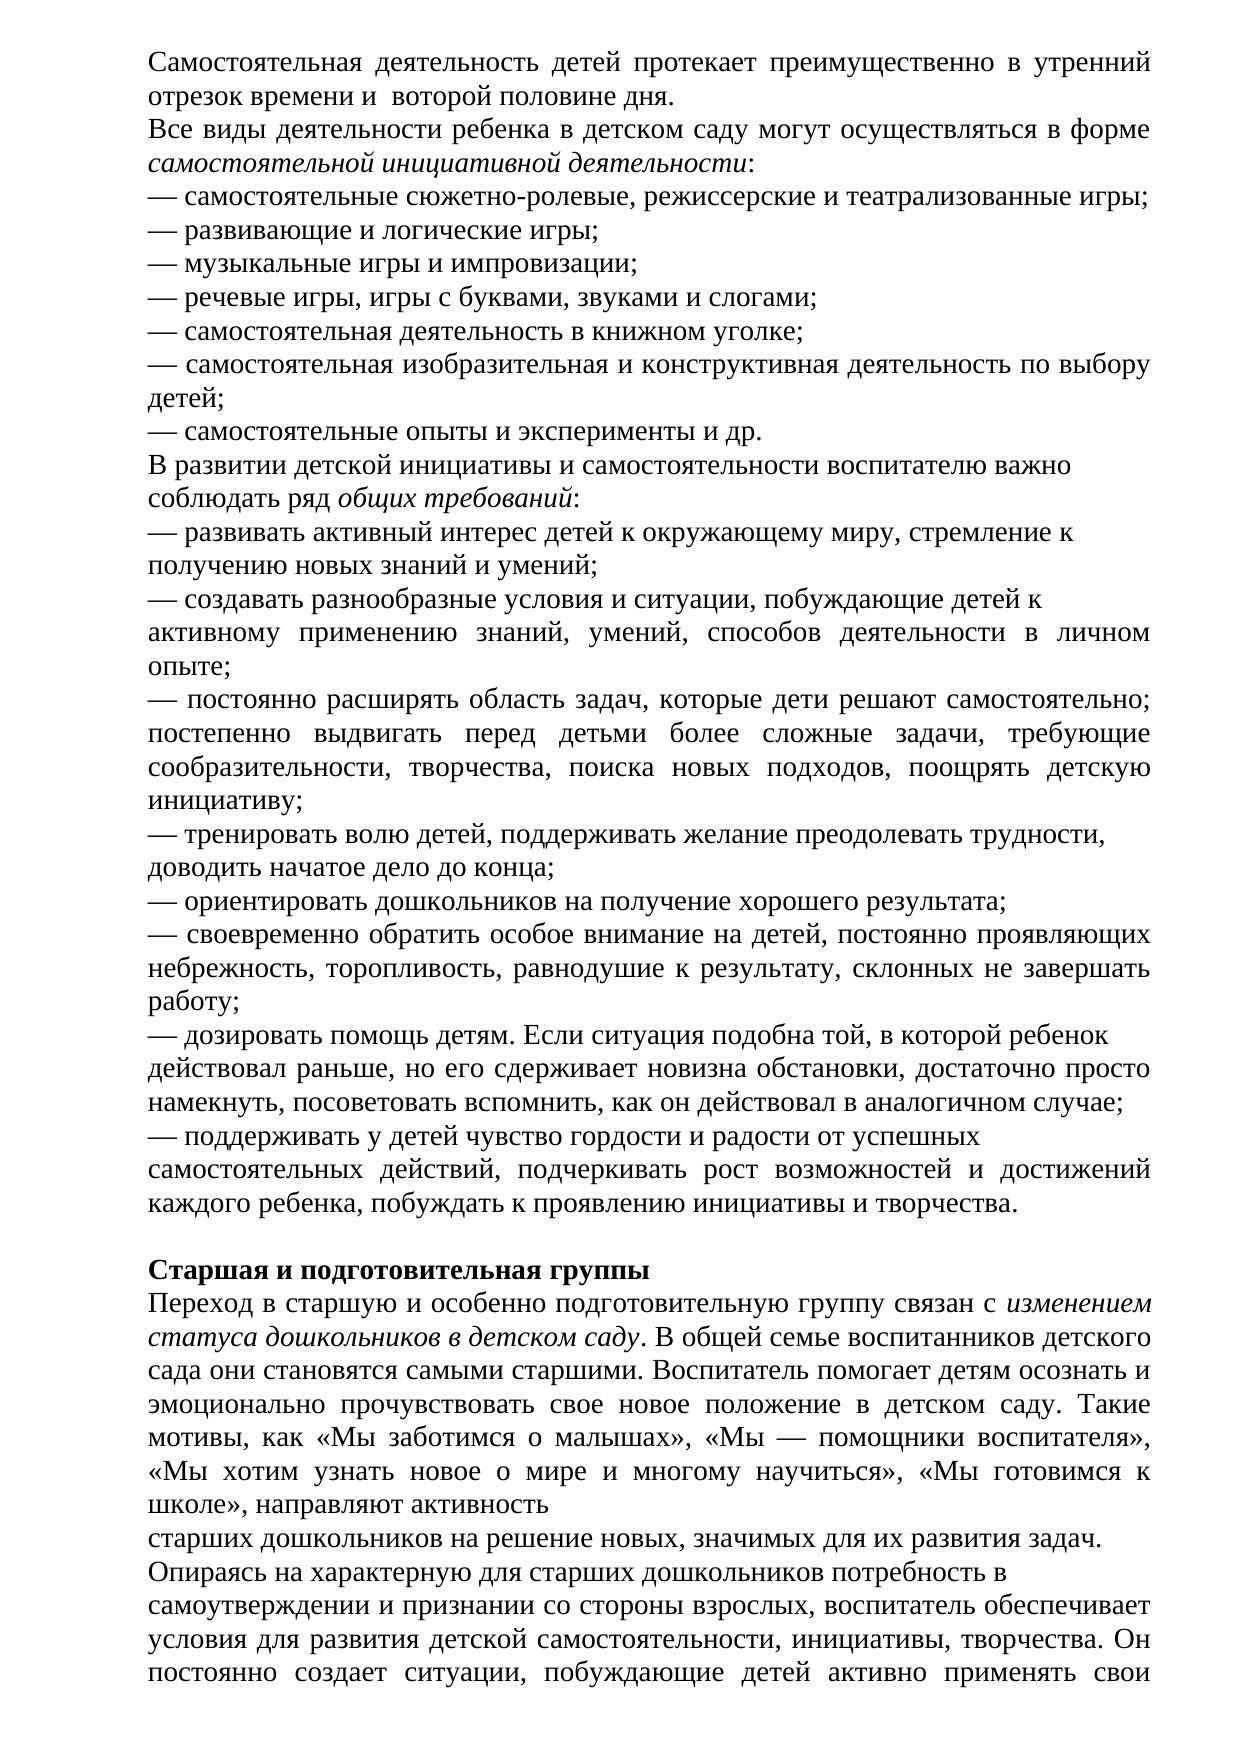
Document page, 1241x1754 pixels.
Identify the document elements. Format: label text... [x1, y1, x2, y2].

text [148, 44, 1152, 111]
text Опираясь на характерную для старших дошкольников потребность в [148, 1554, 1152, 1587]
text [148, 1587, 1152, 1688]
text — поддерживать у детей чувство гордости и радости от успешных [148, 1118, 1152, 1151]
text — самостоятельная деятельность в книжном уголке; [148, 313, 1152, 346]
text доводить начатое дело до конца; [148, 849, 1152, 883]
text — развивать активный интерес детей к окружающему миру, стремление к [148, 514, 1152, 547]
text — постоянно расширять область задач, которые дети решают самостоятельно; постепенно выдвигать перед детьми более сложные задачи, требующие сообразительности, творчества, поиска новых подходов, поощрять детскую инициативу; [148, 682, 1152, 816]
text — самостоятельные сюжетно-ролевые, режиссерские и театрализованные игры; [148, 178, 1152, 212]
text активному применению знаний, умений, способов деятельности в личном опыте; [148, 614, 1152, 682]
text соблюдать ряд общих требований: [148, 480, 1152, 514]
text — своевременно обратить особое внимание на детей, постоянно проявляющих небрежность, торопливость, равнодушие к результату, склонных не завершать работу; [148, 916, 1152, 1017]
text — развивающие и логические игры; [148, 212, 1152, 246]
text действовал раньше, но его сдерживает новизна обстановки, достаточно просто намекнуть, посоветовать вспомнить, как он действовал в аналогичном случае; [148, 1051, 1152, 1118]
text — дозировать помощь детям. Если ситуация подобна той, в которой ребенок [148, 1017, 1152, 1051]
text самостоятельных действий, подчеркивать рост возможностей и достижений каждого ребенка, побуждать к проявлению инициативы и творчества. [148, 1151, 1152, 1218]
text получению новых знаний и умений; [148, 547, 1152, 581]
text Переход в старшую и особенно подготовительную группу связан с изменением статуса дошкольников в детском саду. В общей семье воспитанников детского сада они становятся самыми старшими. Воспитатель помогает детям осознать и эмоционально прочувствовать свое новое положение в детском саду. Такие мотивы, как «Мы заботимся о малышах», «Мы — помощники воспитателя», «Мы хотим узнать новое о мире и многому научиться», «Мы готовимся к школе», направляют активность [148, 1285, 1152, 1520]
text — самостоятельная изобразительная и конструктивная деятельность по выбору детей; [148, 346, 1152, 413]
text В развитии детской инициативы и самостоятельности воспитателю важно [148, 447, 1152, 480]
text — самостоятельные опыты и эксперименты и др. [148, 413, 1152, 447]
text старших дошкольников на решение новых, значимых для их развития задач. [148, 1520, 1152, 1554]
text Старшая и подготовительная группы [148, 1252, 1152, 1285]
text — создавать разнообразные условия и ситуации, побуждающие детей к [148, 581, 1152, 614]
text — тренировать волю детей, поддерживать желание преодолевать трудности, [148, 816, 1152, 849]
text — речевые игры, игры с буквами, звуками и слогами; [148, 279, 1152, 313]
text — ориентировать дошкольников на получение хорошего результата; [148, 883, 1152, 916]
text — музыкальные игры и импровизации; [148, 246, 1152, 279]
text Все виды деятельности ребенка в детском саду могут осуществляться в форме самостоятельной инициативной деятельности: [148, 111, 1152, 178]
